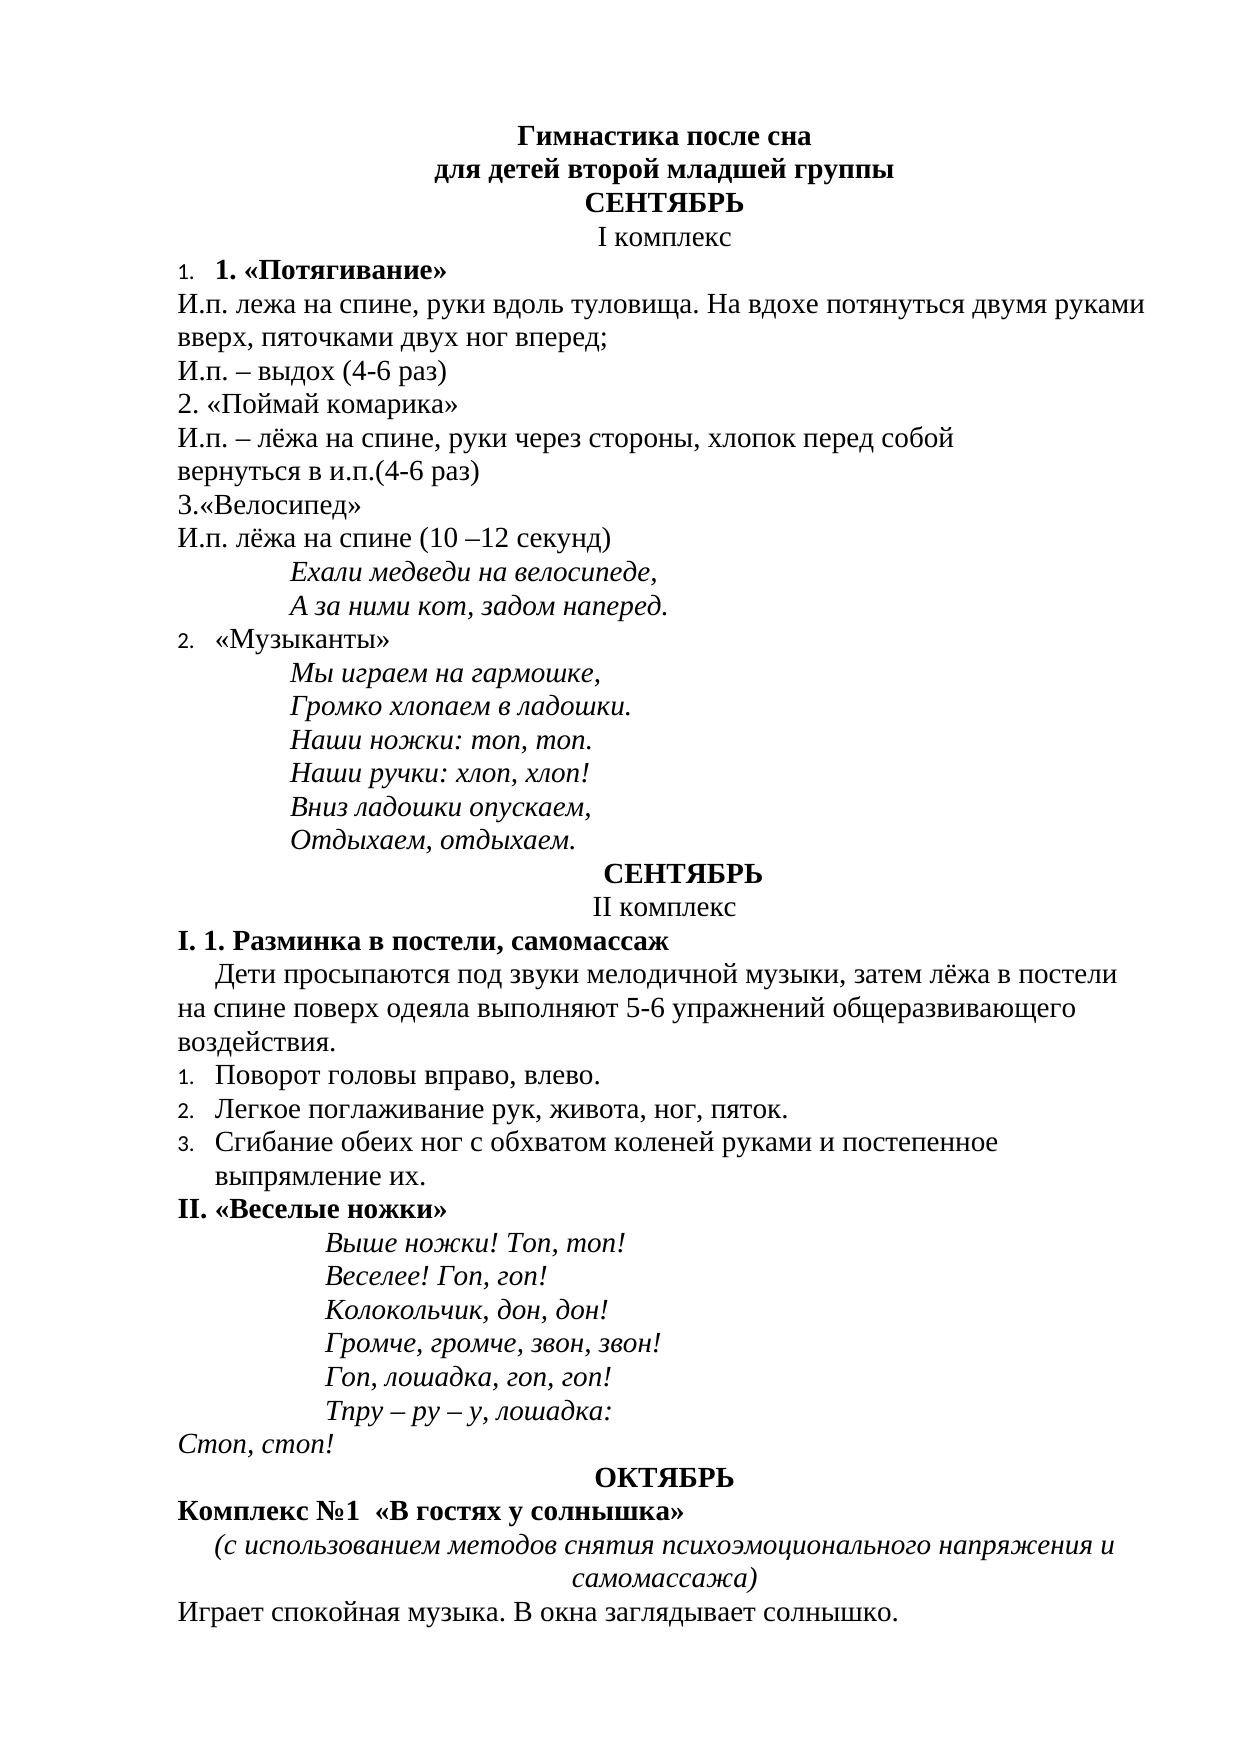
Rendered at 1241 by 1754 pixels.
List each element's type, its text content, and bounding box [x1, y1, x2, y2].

text Играет спокойная музыка. В окна заглядывает солнышко. [177, 1594, 1152, 1627]
list «Музыканты» [177, 621, 1152, 655]
text 3.«Велосипед» [177, 487, 1152, 521]
text Наши ручки: хлоп, хлоп! [290, 755, 1152, 789]
text И.п. – лёжа на спине, руки через стороны, хлопок перед собой [177, 420, 1152, 453]
text Гоп, лошадка, гоп, гоп! [325, 1359, 1152, 1393]
text Колокольчик, дон, дон! [325, 1292, 1152, 1326]
text II. «Веселые ножки» [177, 1191, 1152, 1225]
text ОКТЯБРЬ [177, 1460, 1152, 1493]
list Сгибание обеих ног с обхватом коленей руками и постепенное выпрямление их. [177, 1124, 1152, 1191]
list Поворот головы вправо, влево. [177, 1057, 1152, 1091]
text И.п. лёжа на спине (10 –12 секунд) [177, 521, 1152, 554]
text Громко хлопаем в ладошки. [290, 688, 1152, 722]
text для детей второй младшей группы [177, 152, 1152, 185]
text Громче, громче, звон, звон! [325, 1326, 1152, 1359]
text И.п. – выдох (4-6 раз) [177, 353, 1152, 386]
text вернуться в и.п.(4-6 раз) [177, 453, 1152, 487]
list Легкое поглаживание рук, живота, ног, пяток. [177, 1091, 1152, 1124]
text 2. «Поймай комарика» [177, 386, 1152, 420]
text И.п. лежа на спине, руки вдоль туловища. На вдохе потянуться двумя руками вверх, пяточками двух ног вперед; [177, 286, 1152, 353]
text Ехали медведи на велосипеде, [290, 554, 1152, 588]
text Выше ножки! Топ, топ! [325, 1225, 1152, 1258]
text СЕНТЯБРЬ [177, 185, 1152, 219]
text Вниз ладошки опускаем, [290, 789, 1152, 822]
text Мы играем на гармошке, [290, 655, 1152, 688]
text (с использованием методов снятия психоэмоционального напряжения и самомассажа) [177, 1527, 1152, 1594]
text Отдыхаем, отдыхаем. [290, 822, 1152, 856]
text Тпру – ру – у, лошадка: [325, 1393, 1152, 1426]
list 1. «Потягивание» [177, 252, 1152, 286]
text Стоп, стоп! [177, 1426, 1152, 1460]
text I комплекс [177, 219, 1152, 252]
text А за ними кот, задом наперед. [290, 588, 1152, 621]
text СЕНТЯБРЬ [214, 856, 1152, 889]
text Гимнастика после сна [177, 118, 1152, 152]
text Наши ножки: топ, топ. [290, 722, 1152, 755]
text I. 1. Разминка в постели, самомассаж [177, 923, 1152, 957]
text Веселее! Гоп, гоп! [325, 1258, 1152, 1292]
text Комплекс №1 «В гостях у солнышка» [177, 1493, 1152, 1527]
text Дети просыпаются под звуки мелодичной музыки, затем лёжа в постели на спине поверх одеяла выполняют 5-6 упражнений общеразвивающего воздействия. [177, 957, 1152, 1057]
text II комплекс [177, 889, 1152, 923]
